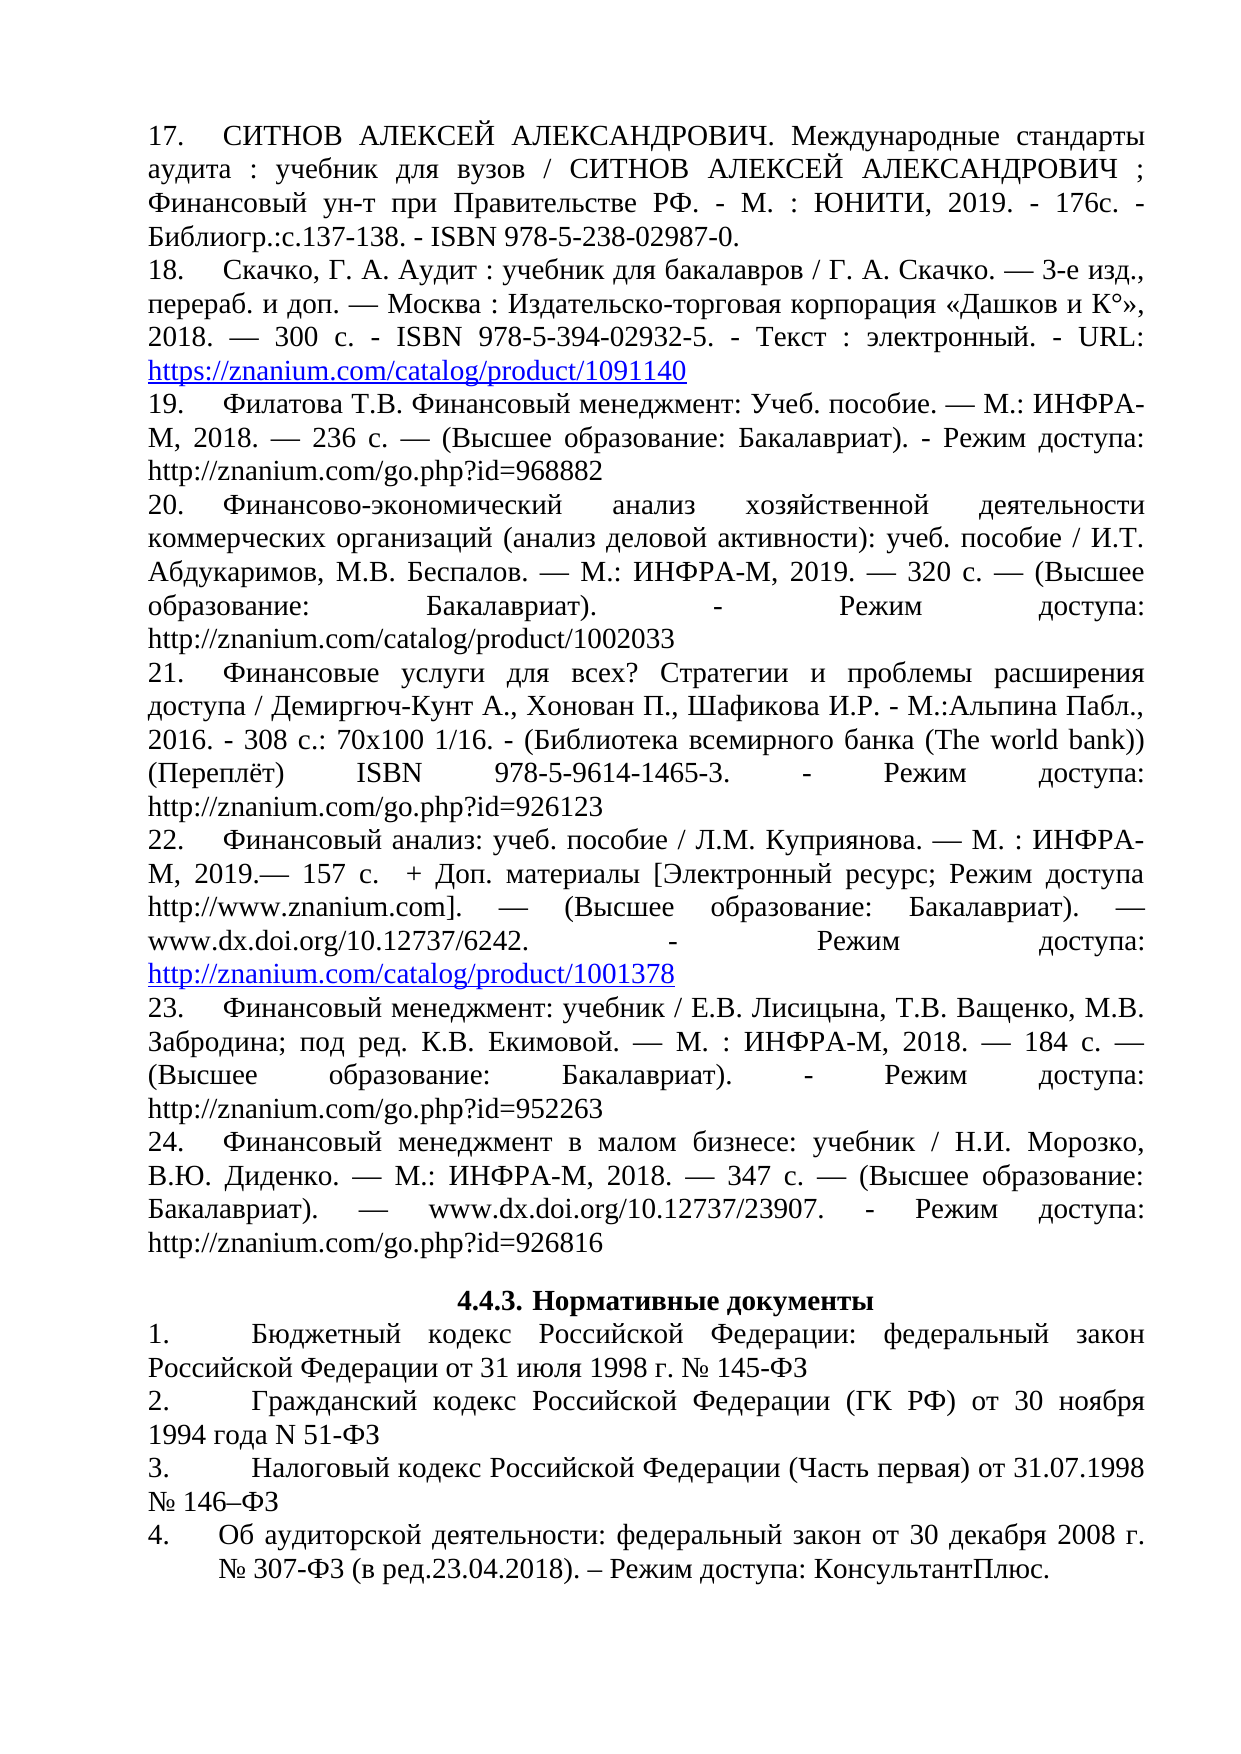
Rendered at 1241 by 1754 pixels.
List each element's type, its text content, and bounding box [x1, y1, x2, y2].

list Бюджетный кодекс Российской Федерации: федеральный закон Российской Федерации от 31 июля 1998 г. № 145-ФЗ [148, 1316, 1146, 1383]
list Налоговый кодекс Российской Федерации (Часть первая) от 31.07.1998 № 146–ФЗ [148, 1450, 1146, 1517]
list Финансовый менеджмент: учебник / Е.В. Лисицына, Т.В. Ващенко, М.В. Забродина; под ред. К.В. Екимовой. — М. : ИНФРА-М, 2018. — 184 с. — (Высшее образование: Бакалавриат). - Режим доступа: http://znanium.com/go.php?id=952263 [148, 990, 1146, 1124]
list Финансовый анализ: учеб. пособие / Л.М. Куприянова. — М. : ИНФРА-М, 2019.— 157 с. + Доп. материалы [Электронный ресурс; Режим доступа http://www.znanium.com]. — (Высшее образование: Бакалавриат). — www.dx.doi.org/10.12737/6242. - Режим доступа: http://znanium.com/catalog/product/1001378 [148, 822, 1146, 990]
list СИТНОВ АЛЕКСЕЙ АЛЕКСАНДРОВИЧ. Международные стандарты аудита : учебник для вузов / СИТНОВ АЛЕКСЕЙ АЛЕКСАНДРОВИЧ ; Финансовый ун-т при Правительстве РФ. - М. : ЮНИТИ, 2019. - 176с. - Библиогр.:с.137-138. - ISBN 978-5-238-02987-0. [148, 118, 1146, 252]
list Гражданский кодекс Российской Федерации (ГК РФ) от 30 ноября 1994 года N 51-ФЗ [148, 1383, 1146, 1450]
list Скачко, Г. А. Аудит : учебник для бакалавров / Г. А. Скачко. — 3-е изд., перераб. и доп. — Москва : Издательско-торговая корпорация «Дашков и К°», 2018. — 300 с. - ISBN 978-5-394-02932-5. - Текст : электронный. - URL: https://znanium.com/catalog/product/1091140 [148, 252, 1146, 386]
list Нормативные документы [185, 1283, 1146, 1316]
list Финансовый менеджмент в малом бизнесе: учебник / Н.И. Морозко, В.Ю. Диденко. — М.: ИНФРА-М, 2018. — 347 с. — (Высшее образование: Бакалавриат). — www.dx.doi.org/10.12737/23907. - Режим доступа: http://znanium.com/go.php?id=926816 [148, 1124, 1146, 1258]
list Финансовые услуги для всех? Стратегии и проблемы расширения доступа / Демиргюч-Кунт А., Хонован П., Шафикова И.Р. - М.:Альпина Пабл., 2016. - 308 с.: 70x100 1/16. - (Библиотека всемирного банка (The world bank)) (Переплёт) ISBN 978-5-9614-1465-3. - Режим доступа: http://znanium.com/go.php?id=926123 [148, 655, 1146, 822]
list Финансово-экономический анализ хозяйственной деятельности коммерческих организаций (анализ деловой активности): учеб. пособие / И.Т. Абдукаримов, М.В. Беспалов. — М.: ИНФРА-М, 2019. — 320 с. — (Высшее образование: Бакалавриат). - Режим доступа: http://znanium.com/catalog/product/1002033 [148, 487, 1146, 655]
list Филатова Т.В. Финансовый менеджмент: Учеб. пособие. — М.: ИНФРА-М, 2018. — 236 с. — (Высшее образование: Бакалавриат). - Режим доступа: http://znanium.com/go.php?id=968882 [148, 386, 1146, 487]
list Об аудиторской деятельности: федеральный закон от 30 декабря 2008 г. № 307-Ф3 (в ред.23.04.2018). – Режим доступа: КонсультантПлюс. [148, 1517, 1146, 1584]
